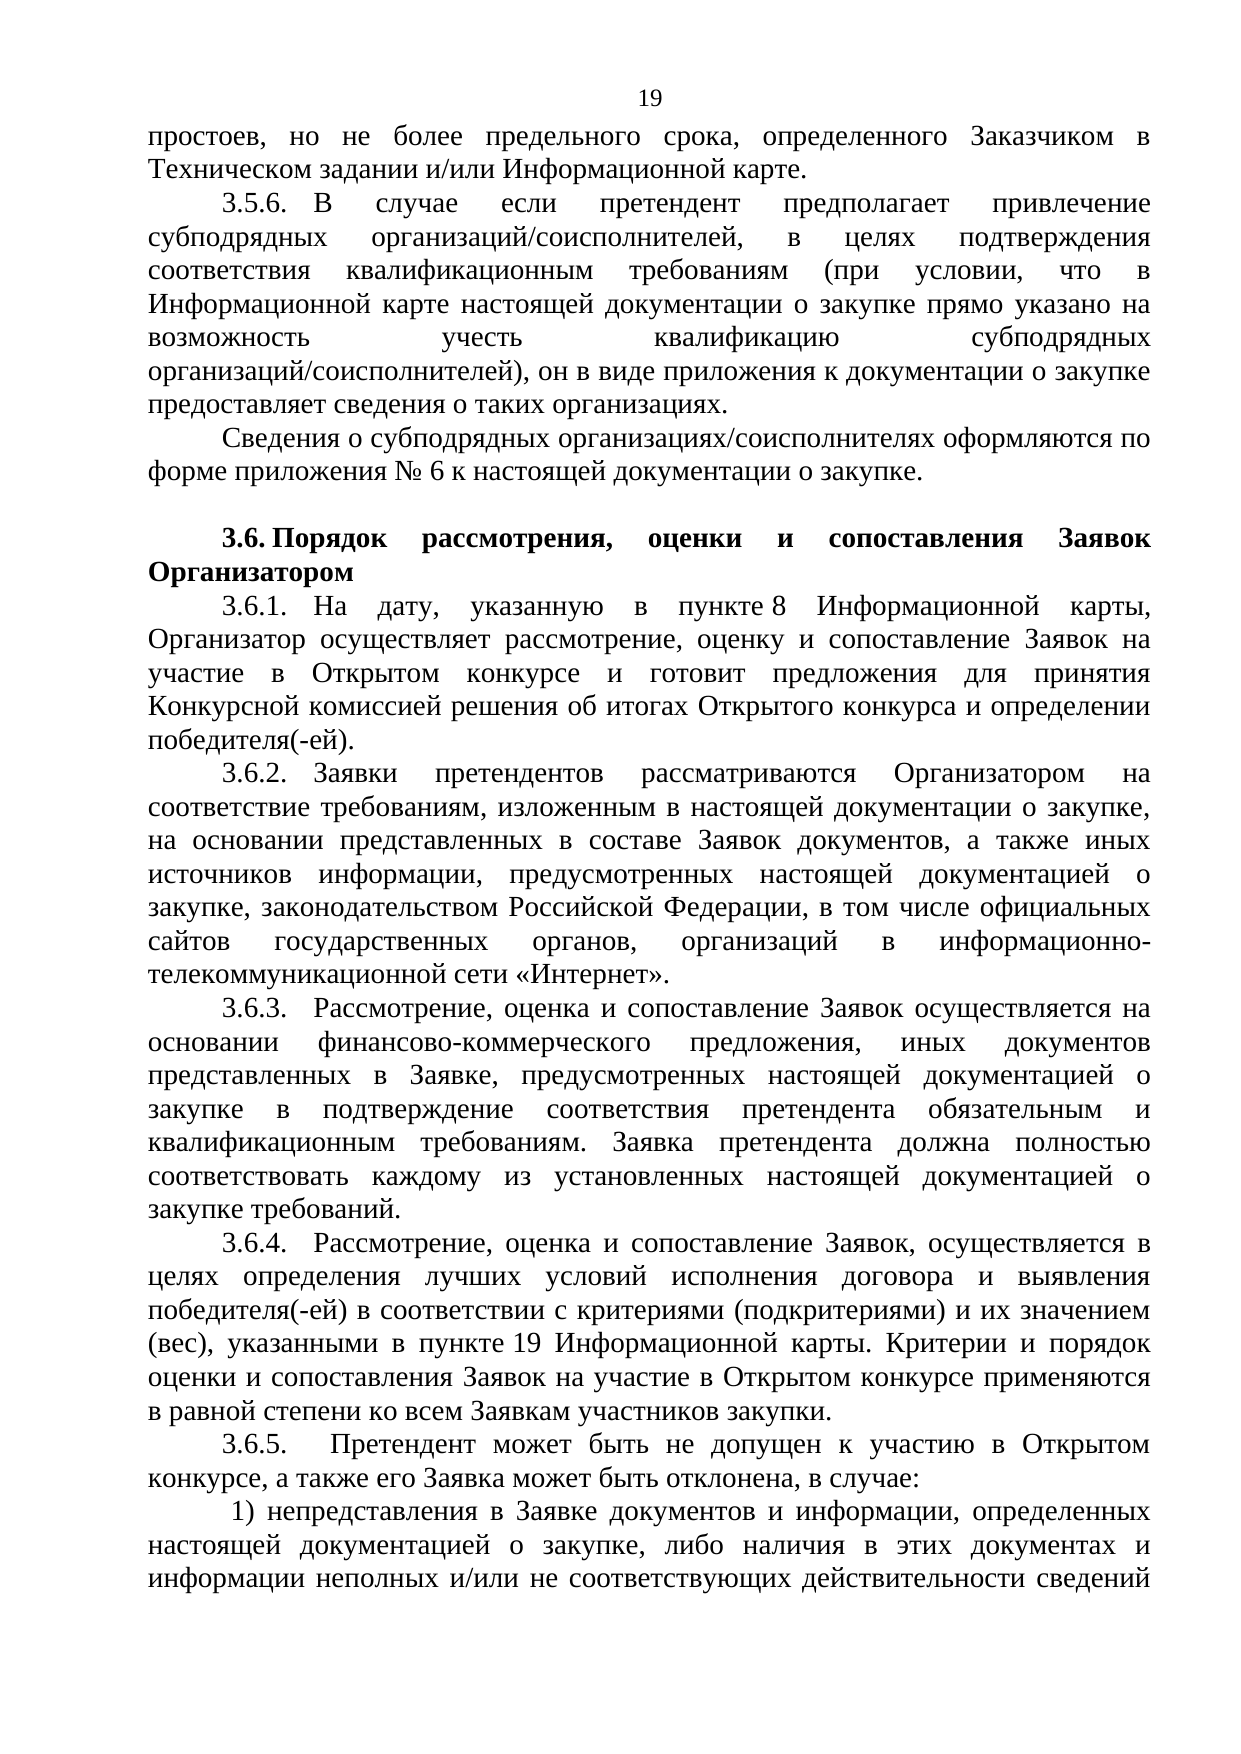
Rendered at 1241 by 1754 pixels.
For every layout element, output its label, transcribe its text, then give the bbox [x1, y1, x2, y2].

list На дату, указанную в пункте 8 Информационной карты, Организатор осуществляет рассмотрение, оценку и сопоставление Заявок на участие в Открытом конкурсе и готовит предложения для принятия Конкурсной комиссией решения об итогах Открытого конкурса и определении победителя(-ей). [148, 588, 1152, 755]
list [148, 118, 1152, 185]
list Порядок рассмотрения, оценки и сопоставления Заявок Организатором [148, 521, 1152, 588]
list Заявки претендентов рассматриваются Организатором на соответствие требованиям, изложенным в настоящей документации о закупке, на основании представленных в составе Заявок документов, а также иных источников информации, предусмотренных настоящей документацией о закупке, законодательством Российской Федерации, в том числе официальных сайтов государственных органов, организаций в информационно-телекоммуникационной сети «Интернет». [148, 755, 1152, 990]
text Сведения о субподрядных организациях/соисполнителях оформляются по форме приложения № 6 к настоящей документации о закупке. [148, 420, 1152, 487]
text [148, 1493, 1152, 1594]
list Претендент может быть не допущен к участию в Открытом конкурсе, а также его Заявка может быть отклонена, в случае: [148, 1426, 1152, 1493]
list Рассмотрение, оценка и сопоставление Заявок осуществляется на основании финансово-коммерческого предложения, иных документов представленных в Заявке, предусмотренных настоящей документацией о закупке в подтверждение соответствия претендента обязательным и квалификационным требованиям. Заявка претендента должна полностью соответствовать каждому из установленных настоящей документацией о закупке требований. [148, 990, 1152, 1225]
list Рассмотрение, оценка и сопоставление Заявок, осуществляется в целях определения лучших условий исполнения договора и выявления победителя(-ей) в соответствии с критериями (подкритериями) и их значением (вес), указанными в пункте 19 Информационной карты. Критерии и порядок оценки и сопоставления Заявок на участие в Открытом конкурсе применяются в равной степени ко всем Заявкам участников закупки. [148, 1225, 1152, 1426]
list В случае если претендент предполагает привлечение субподрядных организаций/соисполнителей, в целях подтверждения соответствия квалификационным требованиям (при условии, что в Информационной карте настоящей документации о закупке прямо указано на возможность учесть квалификацию субподрядных организаций/соисполнителей), он в виде приложения к документации о закупке предоставляет сведения о таких организациях. [148, 185, 1152, 420]
